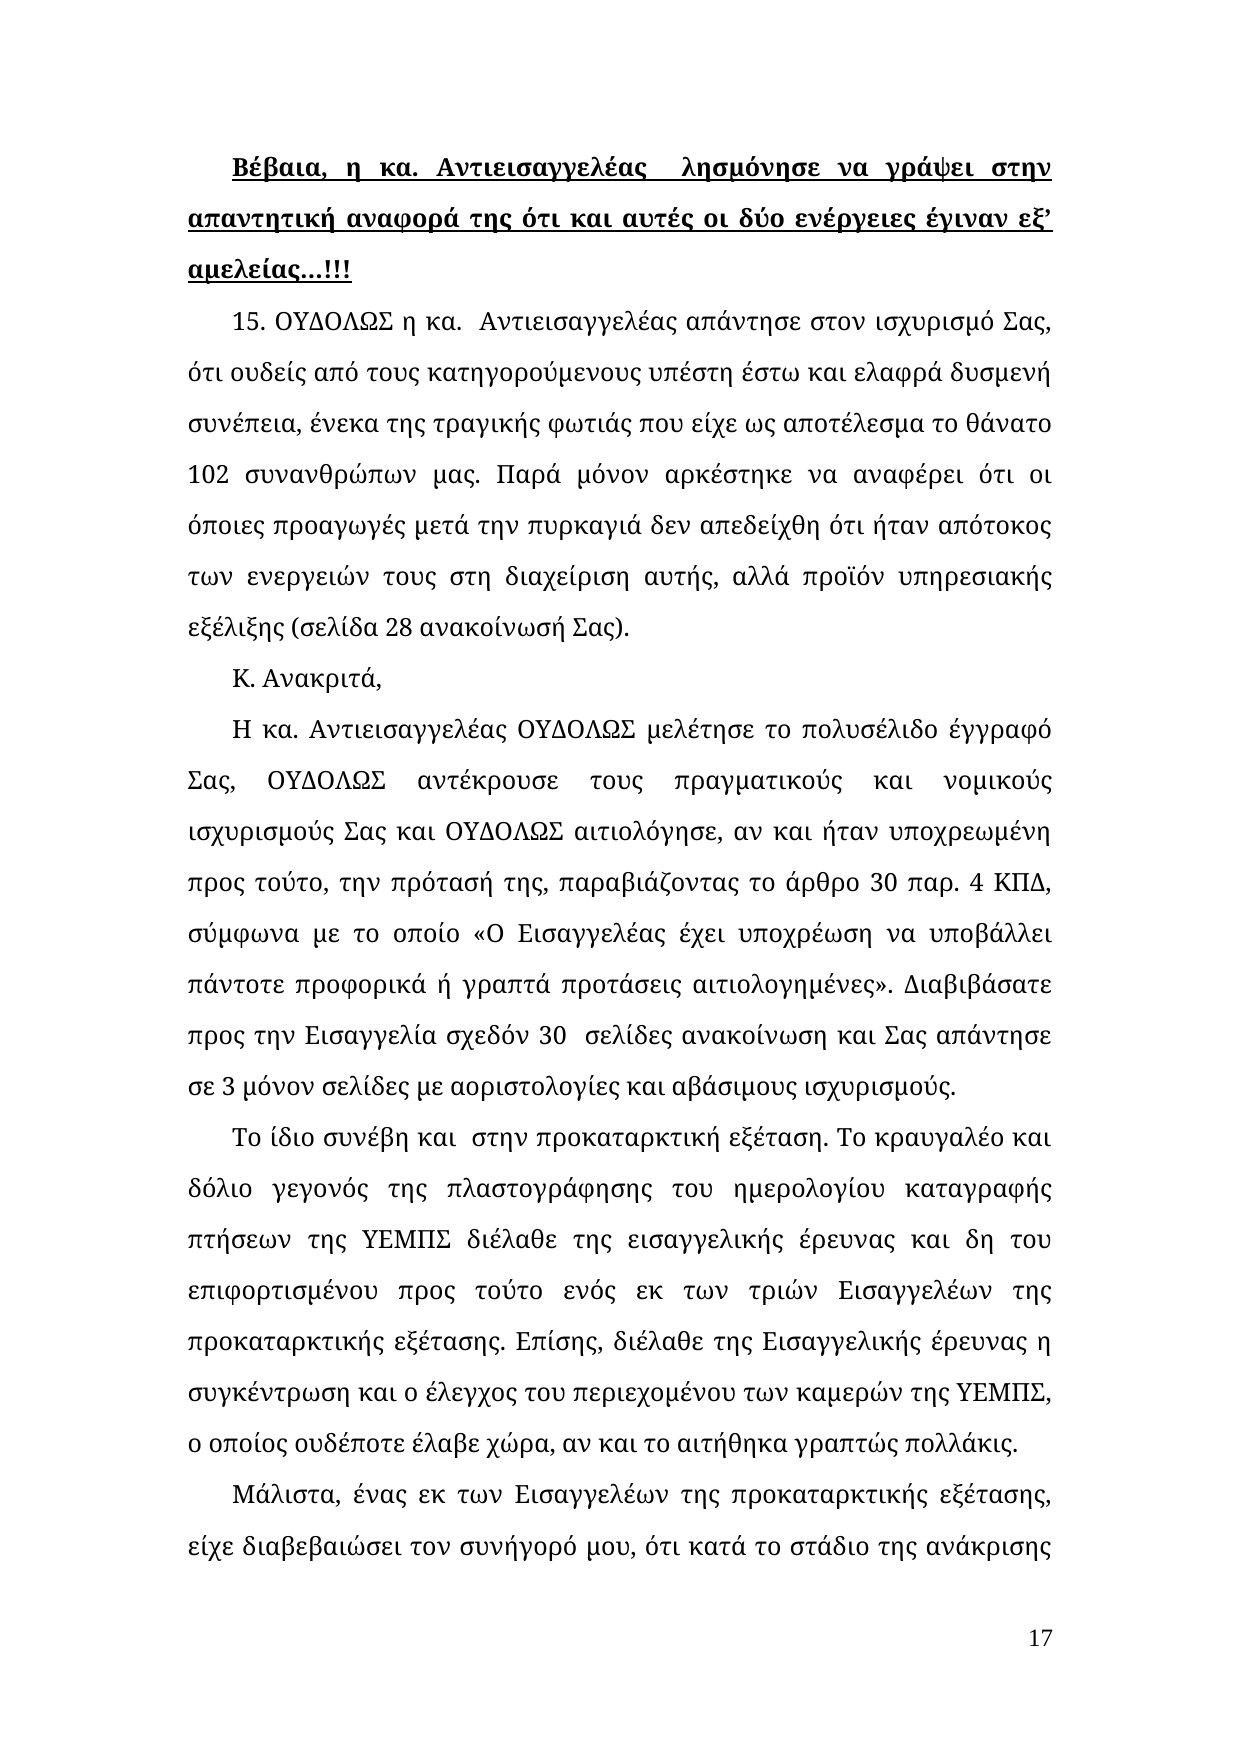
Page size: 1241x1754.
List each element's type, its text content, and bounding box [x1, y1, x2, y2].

text Βέβαια, η κα. Αντιεισαγγελέας λησμόνησε να γράψει στην απαντητική αναφορά της ότι και αυτές οι δύο ενέργειες έγιναν εξ’ αμελείας…!!! [187, 231, 1053, 286]
text Βέβαια, η κα. Αντιεισαγγελέας λησμόνησε να γράψει στην απαντητική αναφορά της ότι και αυτές οι δύο ενέργειες έγιναν εξ’ αμελείας…!!! [187, 150, 1053, 230]
text Κ. Ανακριτά, [187, 660, 1053, 694]
text Η κα. Αντιεισαγγελέας ΟΥΔΟΛΩΣ μελέτησε το πολυσέλιδο έγγραφό Σας, ΟΥΔΟΛΩΣ αντέκρουσε τους πραγματικούς και νομικούς ισχυρισμούς Σας και ΟΥΔΟΛΩΣ αιτιολόγησε, αν και ήταν υποχρεωμένη προς τούτο, την πρότασή της, παραβιάζοντας το άρθρο 30 παρ. 4 ΚΠΔ, σύμφωνα με το οποίο «Ο Εισαγγελέας έχει υποχρέωση να υποβάλλει πάντοτε προφορικά ή γραπτά προτάσεις αιτιολογημένες». Διαβιβάσατε προς την Εισαγγελία σχεδόν 30 σελίδες ανακοίνωση και Σας απάντησε σε 3 μόνον σελίδες με αοριστολογίες και αβάσιμους ισχυρισμούς. [187, 711, 1053, 1103]
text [187, 1477, 1053, 1562]
text 15. ΟΥΔΟΛΩΣ η κα. Αντιεισαγγελέας απάντησε στον ισχυρισμό Σας, ότι ουδείς από τους κατηγορούμενους υπέστη έστω και ελαφρά δυσμενή συνέπεια, ένεκα της τραγικής φωτιάς που είχε ως αποτέλεσμα το θάνατο 102 συνανθρώπων μας. Παρά μόνον αρκέστηκε να αναφέρει ότι οι όποιες προαγωγές μετά την πυρκαγιά δεν απεδείχθη ότι ήταν απότοκος των ενεργειών τους στη διαχείριση αυτής, αλλά προϊόν υπηρεσιακής εξέλιξης (σελίδα 28 ανακοίνωσή Σας). [187, 303, 1053, 643]
text Το ίδιο συνέβη και στην προκαταρκτική εξέταση. Το κραυγαλέο και δόλιο γεγονός της πλαστογράφησης του ημερολογίου καταγραφής πτήσεων της ΥΕΜΠΣ διέλαθε της εισαγγελικής έρευνας και δη του επιφορτισμένου προς τούτο ενός εκ των τριών Εισαγγελέων της προκαταρκτικής εξέτασης. Επίσης, διέλαθε της Εισαγγελικής έρευνας η συγκέντρωση και ο έλεγχος του περιεχομένου των καμερών της ΥΕΜΠΣ, ο οποίος ουδέποτε έλαβε χώρα, αν και το αιτήθηκα γραπτώς πολλάκις. [187, 1120, 1053, 1460]
